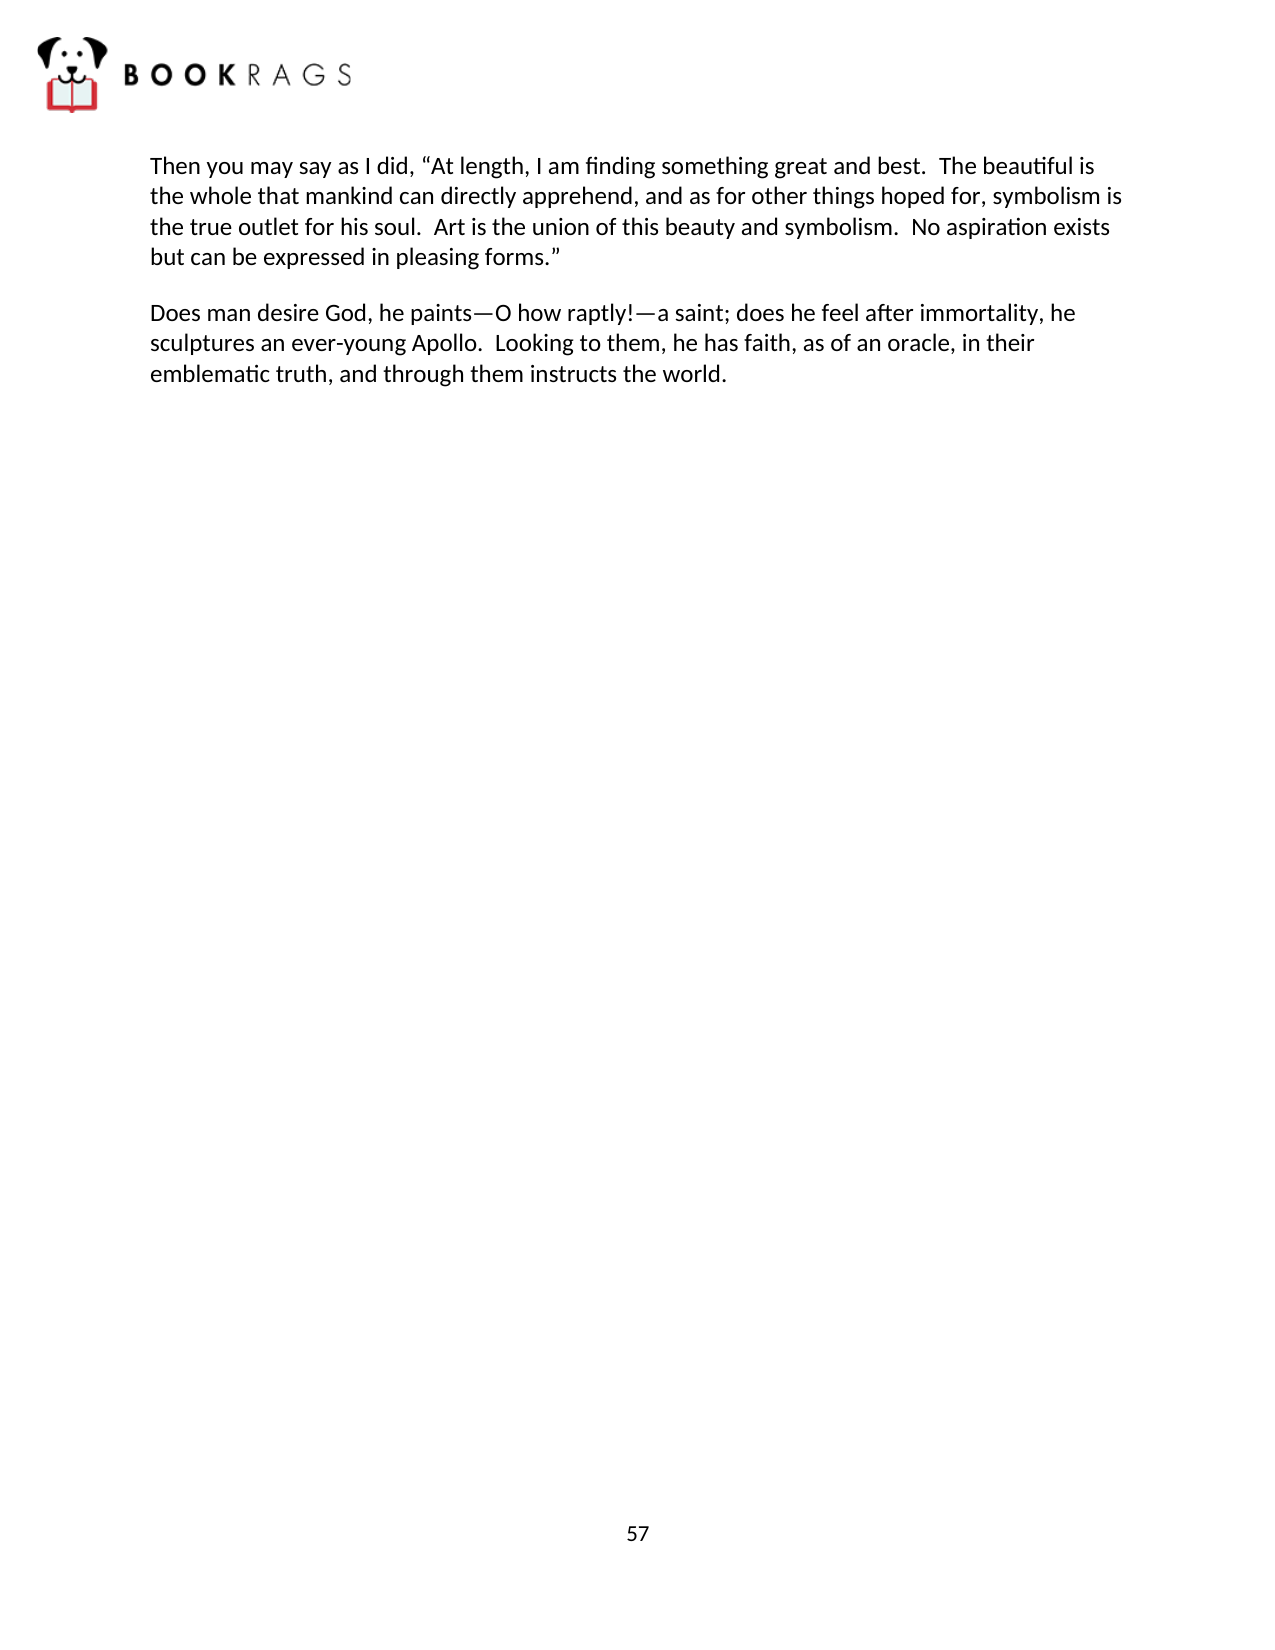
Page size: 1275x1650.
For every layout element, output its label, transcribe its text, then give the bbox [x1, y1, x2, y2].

picture [37, 37, 351, 113]
text Then you may say as I did, “At length, I am finding something great and best. The beautiful is the whole that mankind can directly apprehend, and as for other things hoped for, symbolism is the true outlet for his soul. Art is the union of this beauty and symbolism. No aspiration exists but can be expressed in pleasing forms.” [150, 150, 1125, 272]
text Does man desire God, he paints—­O how raptly!—­a saint; does he feel after immortality, he sculptures an ever-young Apollo. Looking to them, he has faith, as of an oracle, in their emblematic truth, and through them instructs the world. [150, 297, 1125, 389]
